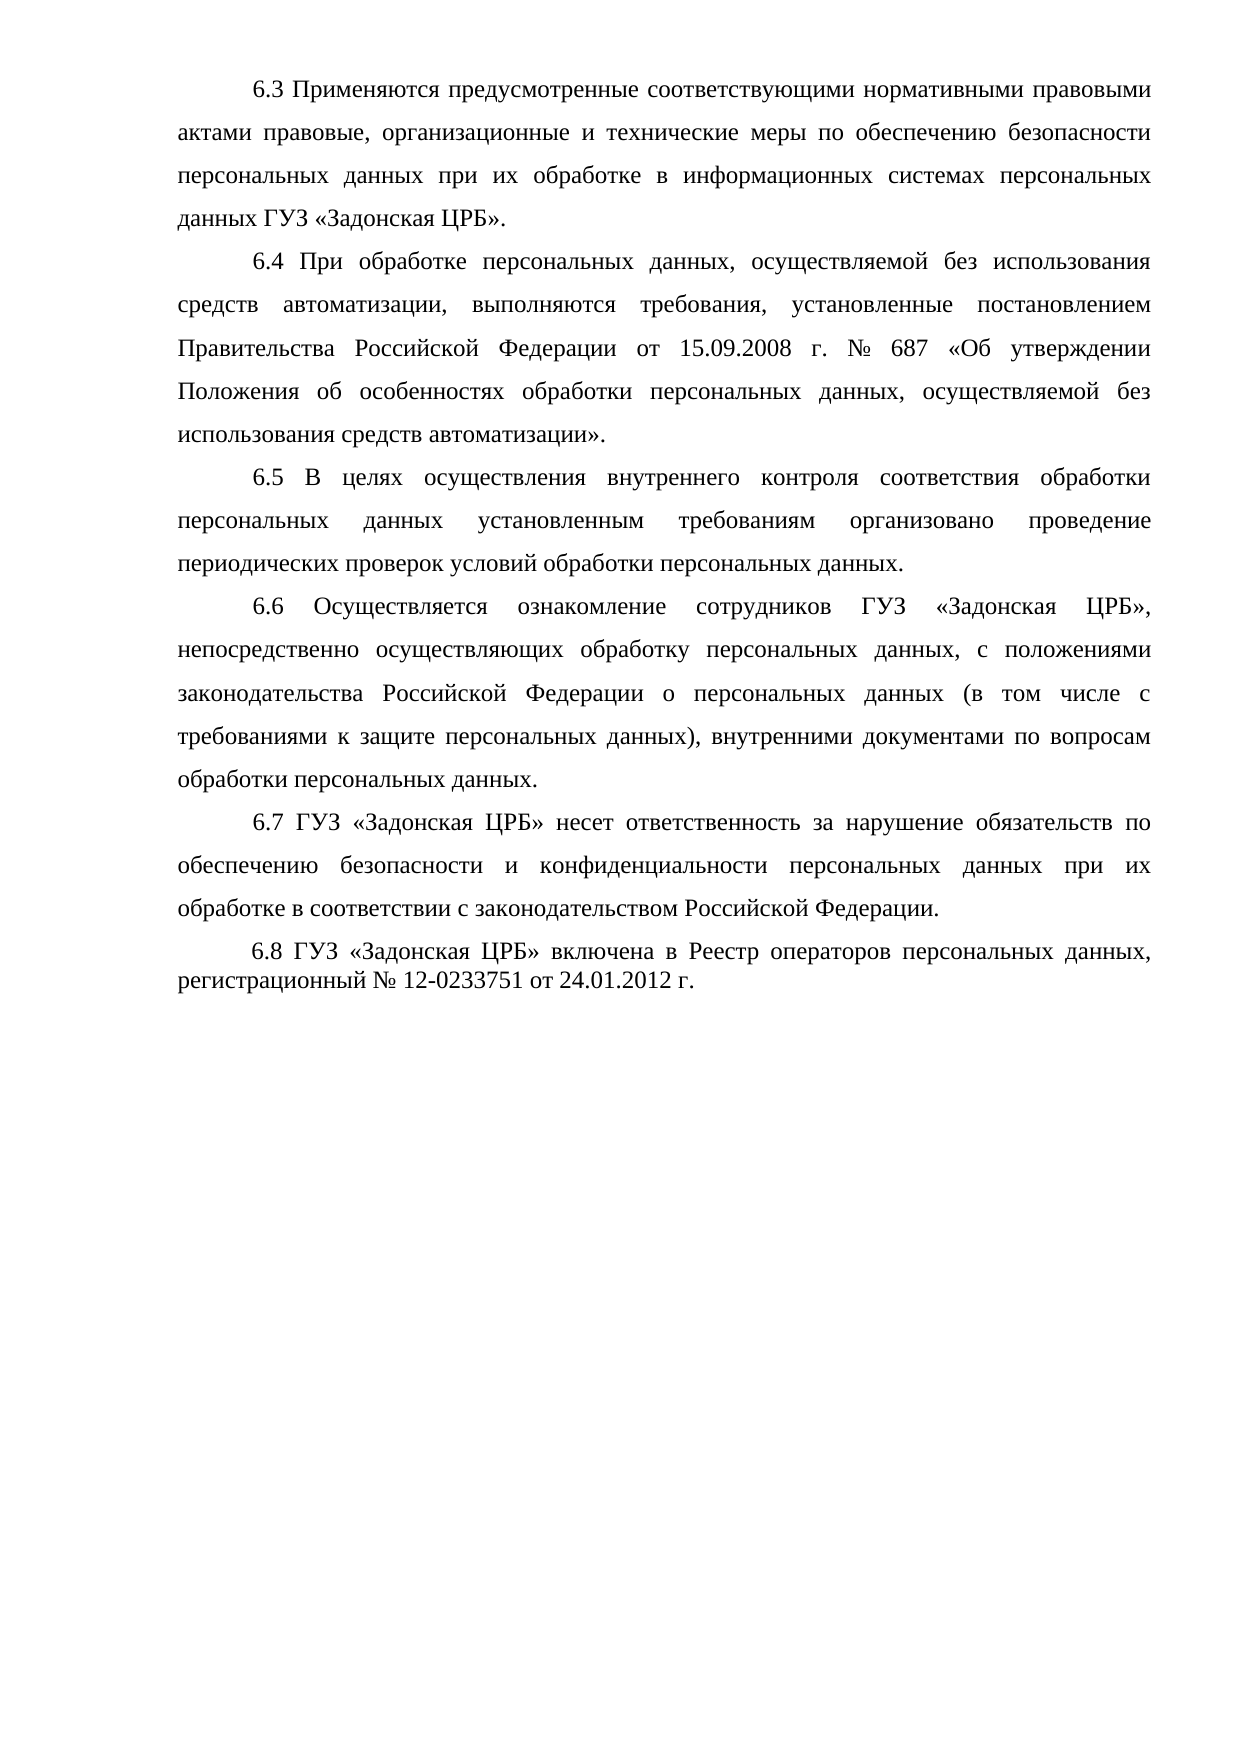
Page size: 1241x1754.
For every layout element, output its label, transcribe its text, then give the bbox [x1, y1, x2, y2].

text 6.8 ГУЗ «Задонская ЦРБ» включена в Реестр операторов персональных данных, регистрационный № 12-0233751 от 24.01.2012 г. [177, 936, 1152, 994]
text 6.6 Осуществляется ознакомление сотрудников ГУЗ «Задонская ЦРБ», непосредственно осуществляющих обработку персональных данных, с положениями законодательства Российской Федерации о персональных данных (в том числе с требованиями к защите персональных данных), внутренними документами по вопросам обработки персональных данных. [177, 591, 1152, 793]
text 6.5 В целях осуществления внутреннего контроля соответствия обработки персональных данных установленным требованиям организовано проведение периодических проверок условий обработки персональных данных. [177, 462, 1152, 577]
text 6.3 Применяются предусмотренные соответствующими нормативными правовыми актами правовые, организационные и технические меры по обеспечению безопасности персональных данных при их обработке в информационных системах персональных данных ГУЗ «Задонская ЦРБ». [177, 74, 1152, 232]
text 6.4 При обработке персональных данных, осуществляемой без использования средств автоматизации, выполняются требования, установленные постановлением Правительства Российской Федерации от 15.09.2008 г. № 687 «Об утверждении Положения об особенностях обработки персональных данных, осуществляемой без использования средств автоматизации». [177, 246, 1152, 448]
text 6.7 ГУЗ «Задонская ЦРБ» несет ответственность за нарушение обязательств по обеспечению безопасности и конфиденциальности персональных данных при их обработке в соответствии с законодательством Российской Федерации. [177, 807, 1152, 922]
